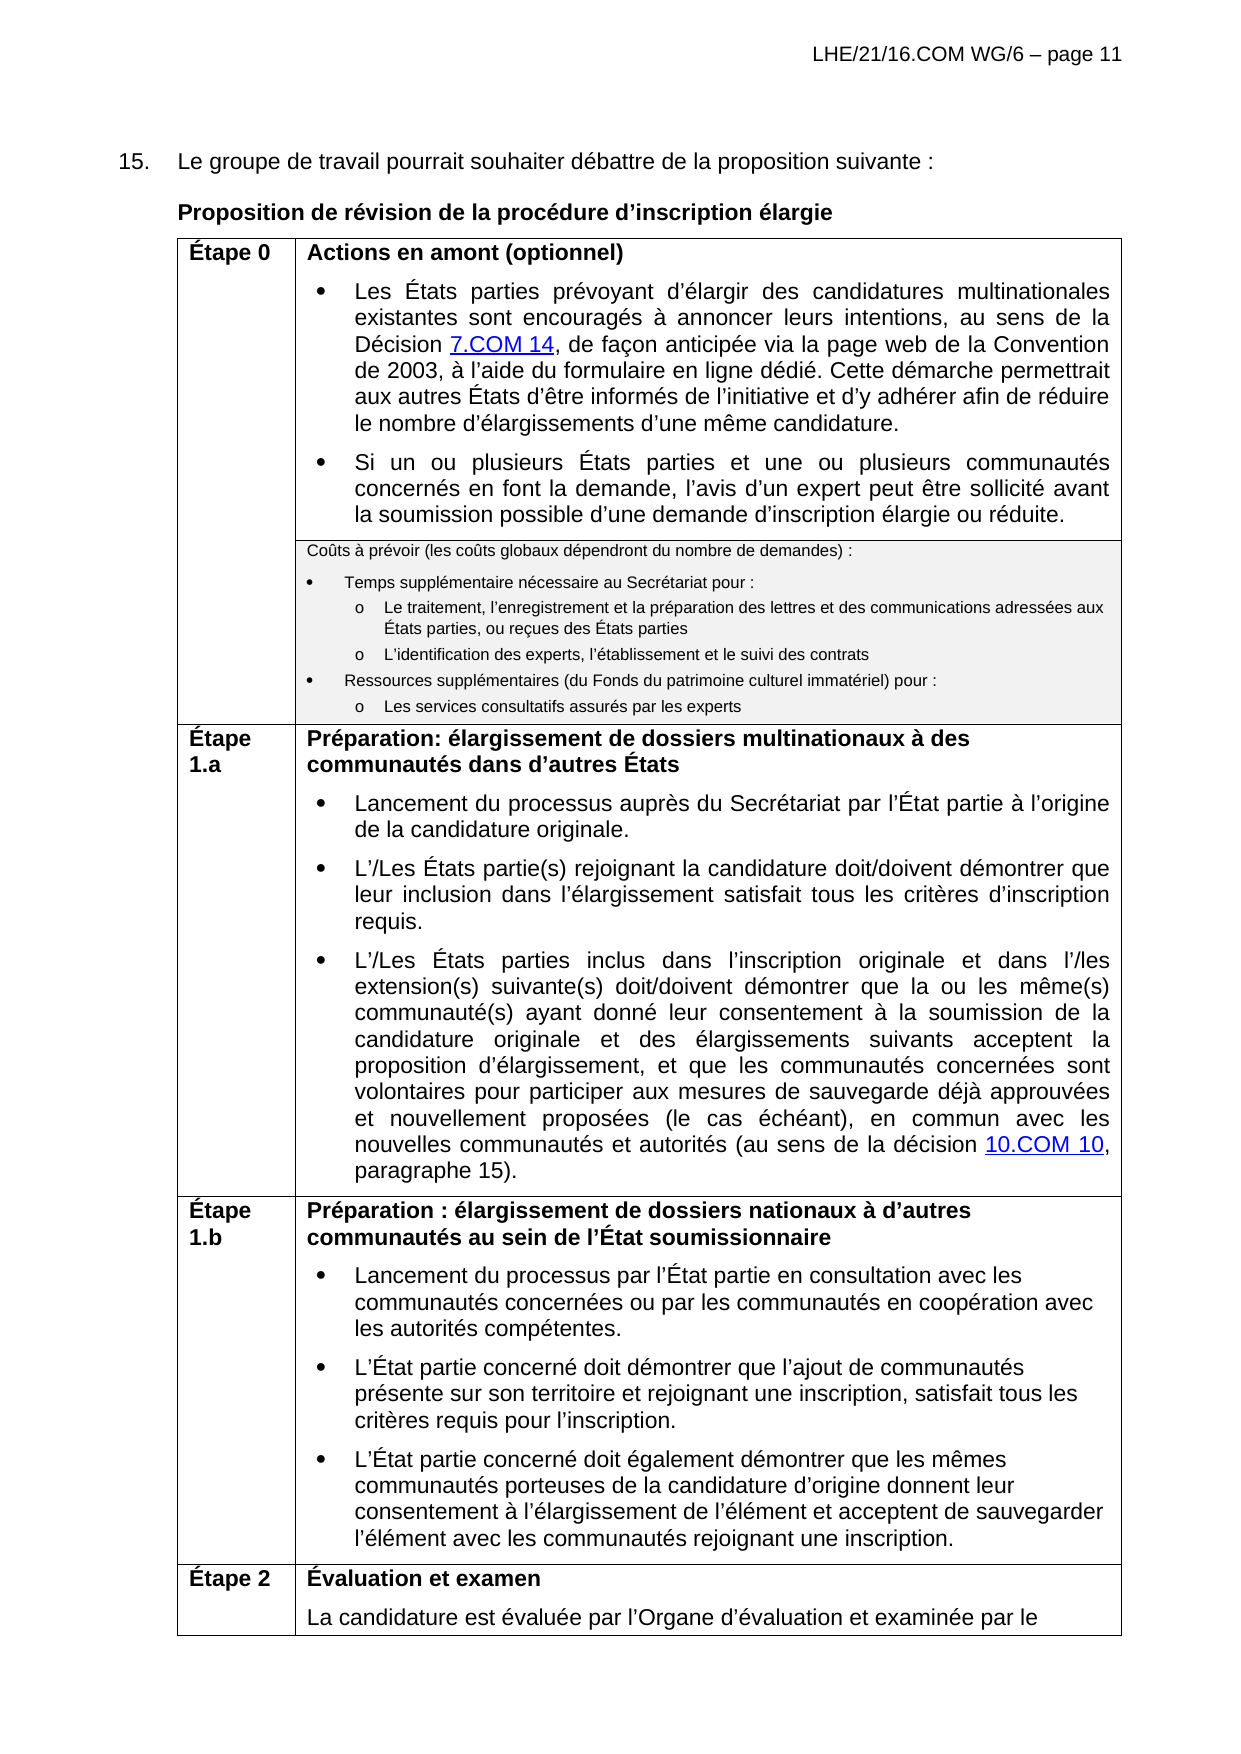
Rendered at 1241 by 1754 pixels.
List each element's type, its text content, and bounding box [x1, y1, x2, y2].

table_cell Coûts à prévoir (les coûts globaux dépendront du nombre de demandes) : Temps supplémentaire nécessaire au Secrétariat pour : Le traitement, l’enregistrement et la préparation des lettres et des communications adressées aux États parties, ou reçues des États parties L’identification des experts, l’établissement et le suivi des contrats Ressources supplémentaires (du Fonds du patrimoine culturel immatériel) pour : Les services consultatifs assurés par les experts [296, 541, 1121, 723]
table_cell Préparation: élargissement de dossiers multinationaux à des communautés dans d’autres États Lancement du processus auprès du Secrétariat par l’État partie à l’origine de la candidature originale. L’/Les États partie(s) rejoignant la candidature doit/doivent démontrer que leur inclusion dans l’élargissement satisfait tous les critères d’inscription requis. L’/Les États parties inclus dans l’inscription originale et dans l’/les extension(s) suivante(s) doit/doivent démontrer que la ou les même(s) communauté(s) ayant donné leur consentement à la soumission de la candidature originale et des élargissements suivants acceptent la proposition d’élargissement, et que les communautés concernées sont volontaires pour participer aux mesures de sauvegarde déjà approuvées et nouvellement proposées (le cas échéant), en commun avec les nouvelles communautés et autorités (au sens de la décision 10.COM 10, paragraphe 15). [296, 725, 1121, 1196]
table_header Actions en amont (optionnel) Les États parties prévoyant d’élargir des candidatures multinationales existantes sont encouragés à annoncer leurs intentions, au sens de la Décision 7.COM 14, de façon anticipée via la page web de la Convention de 2003, à l’aide du formulaire en ligne dédié. Cette démarche permettrait aux autres États d’être informés de l’initiative et d’y adhérer afin de réduire le nombre d’élargissements d’une même candidature. Si un ou plusieurs États parties et une ou plusieurs communautés concernés en font la demande, l’avis d’un expert peut être sollicité avant la soumission possible d’une demande d’inscription élargie ou réduite. [296, 239, 1121, 540]
table_cell Étape 1.a [178, 725, 295, 1196]
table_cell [296, 1565, 1121, 1635]
table_cell Étape 2 [178, 1565, 295, 1635]
list Le groupe de travail pourrait souhaiter débattre de la proposition suivante : [118, 148, 1122, 174]
table_header Étape 0 [178, 239, 295, 723]
list Proposition de révision de la procédure d’inscription élargie [177, 199, 1122, 225]
table_cell Étape 1.b [178, 1197, 295, 1563]
table_cell Préparation : élargissement de dossiers nationaux à d’autres communautés au sein de l’État soumissionnaire Lancement du processus par l’État partie en consultation avec les communautés concernées ou par les communautés en coopération avec les autorités compétentes. L’État partie concerné doit démontrer que l’ajout de communautés présente sur son territoire et rejoignant une inscription, satisfait tous les critères requis pour l’inscription. L’État partie concerné doit également démontrer que les mêmes communautés porteuses de la candidature d’origine donnent leur consentement à l’élargissement de l’élément et acceptent de sauvegarder l’élément avec les communautés rejoignant une inscription. [296, 1197, 1121, 1563]
